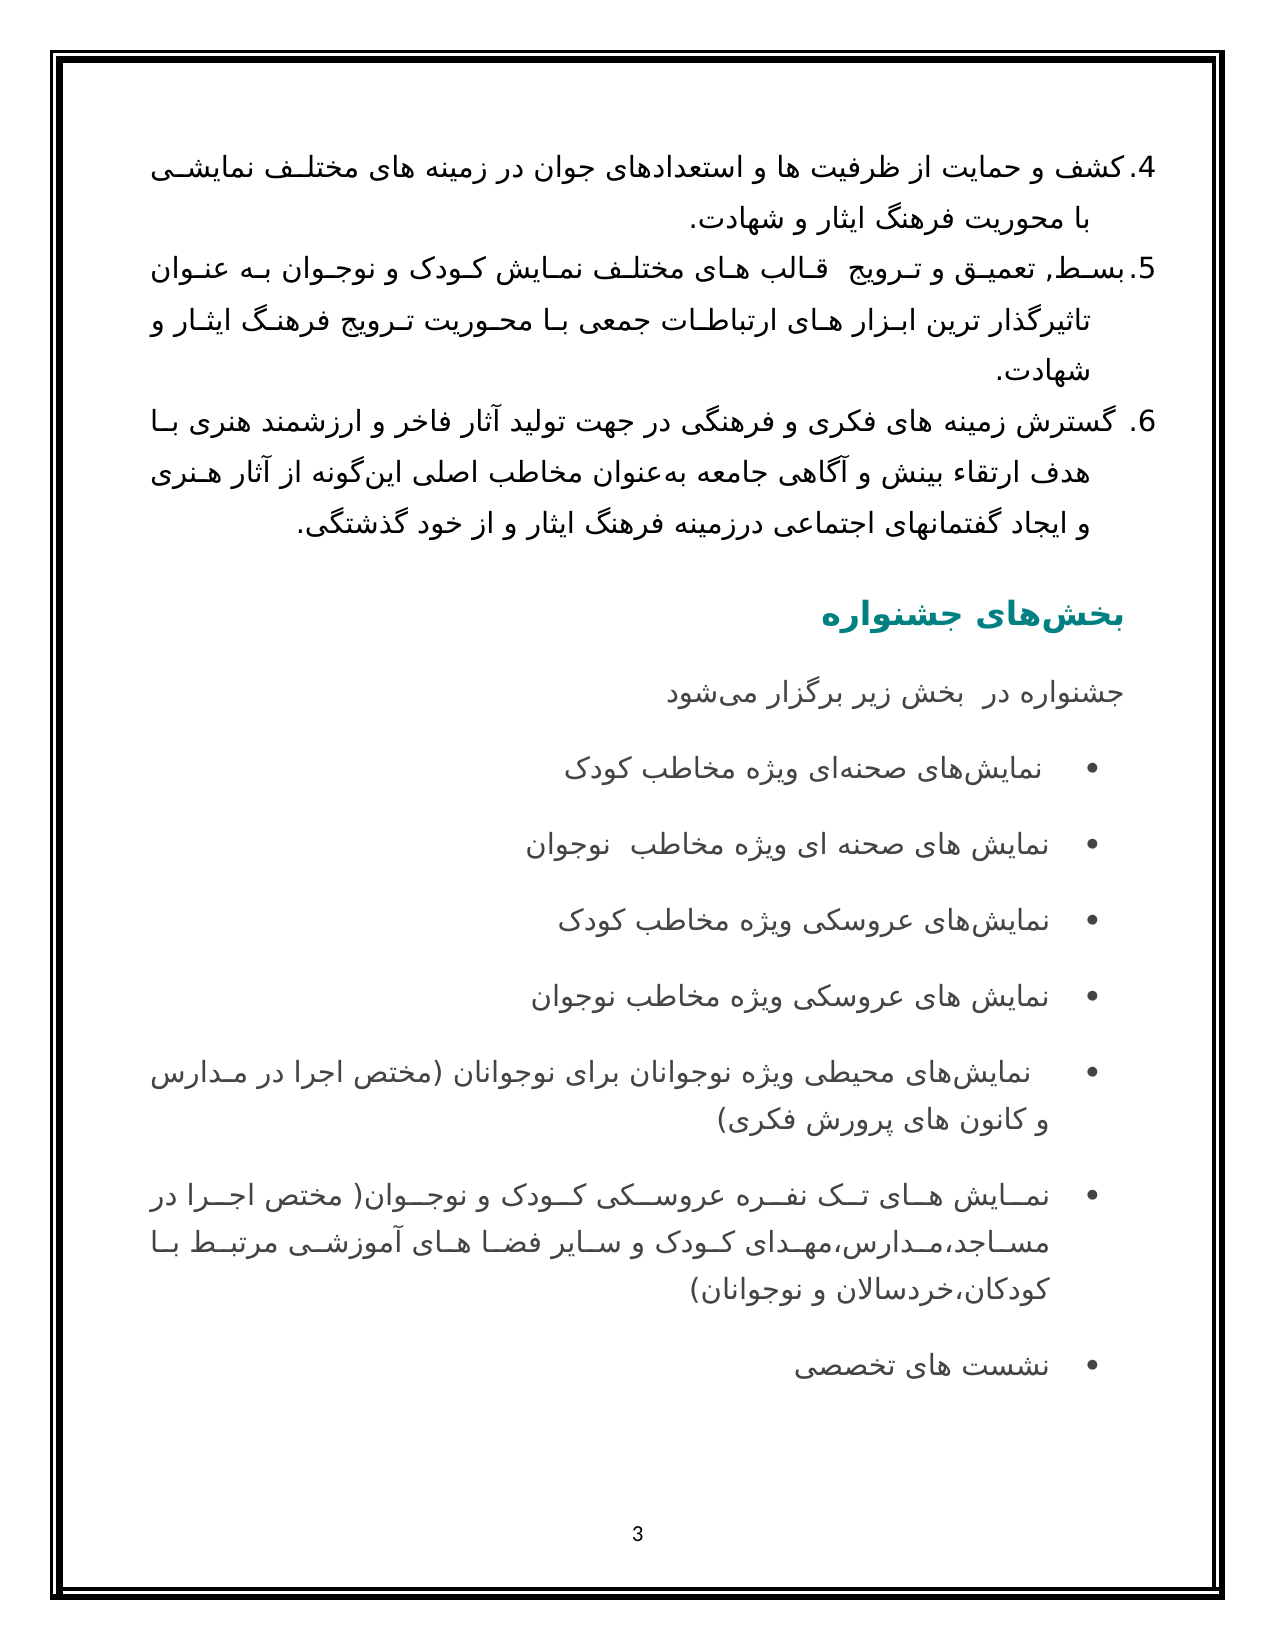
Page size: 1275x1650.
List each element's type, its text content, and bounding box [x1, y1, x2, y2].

list نمایش های صحنه ای ویژه مخاطب نوجوان [150, 815, 1087, 862]
text جشنواره در بخش زیر برگزار می‌شود [150, 663, 1125, 709]
list نمایش های عروسکی ویژه مخاطب نوجوان [150, 967, 1087, 1014]
list کشف و حمایت از ظرفیت ها و استعدادهای جوان در زمینه های مختلف نمایشی با محوریت فرهنگ ایثار و شهادت. [150, 150, 1128, 235]
list نمایش‌های محیطی ویژه نوجوانان برای نوجوانان (مختص اجرا در مدارس و کانون های پرورش فکری) [150, 1043, 1087, 1137]
list نمایش‌های عروسکی ویژه مخاطب کودک [150, 891, 1087, 938]
list نشست های تخصصی [150, 1336, 1087, 1382]
list نمایش‌های صحنه‌ای ویژه مخاطب کودک [150, 739, 1087, 786]
list بسط, تعمیق و ترویج قالب های مختلف نمایش کودک و نوجوان به عنوان تاثیرگذار ترین ابزار های ارتباطات جمعی با محوریت ترویج فرهنگ ایثار و شهادت. [150, 252, 1128, 388]
text بخش‌های جشنواره [150, 587, 1125, 633]
list نمایش های تک نفره عروسکی کودک و نوجوان( مختص اجرا در مساجد،مدارس،مهدای کودک و سایر فضا های آموزشی مرتبط با کودکان،خردسالان و نوجوانان) [150, 1166, 1087, 1306]
list گسترش زمینه های فکری و فرهنگی در جهت تولید آثار فاخر و ارزشمند هنری با هدف ارتقاء بینش و آگاهی جامعه به‌عنوان مخاطب اصلی این‌گونه از آثار هنری و ایجاد گفتمان­های اجتماعی درزمینه فرهنگ ایثار و از خود گذشتگی. [150, 405, 1128, 541]
